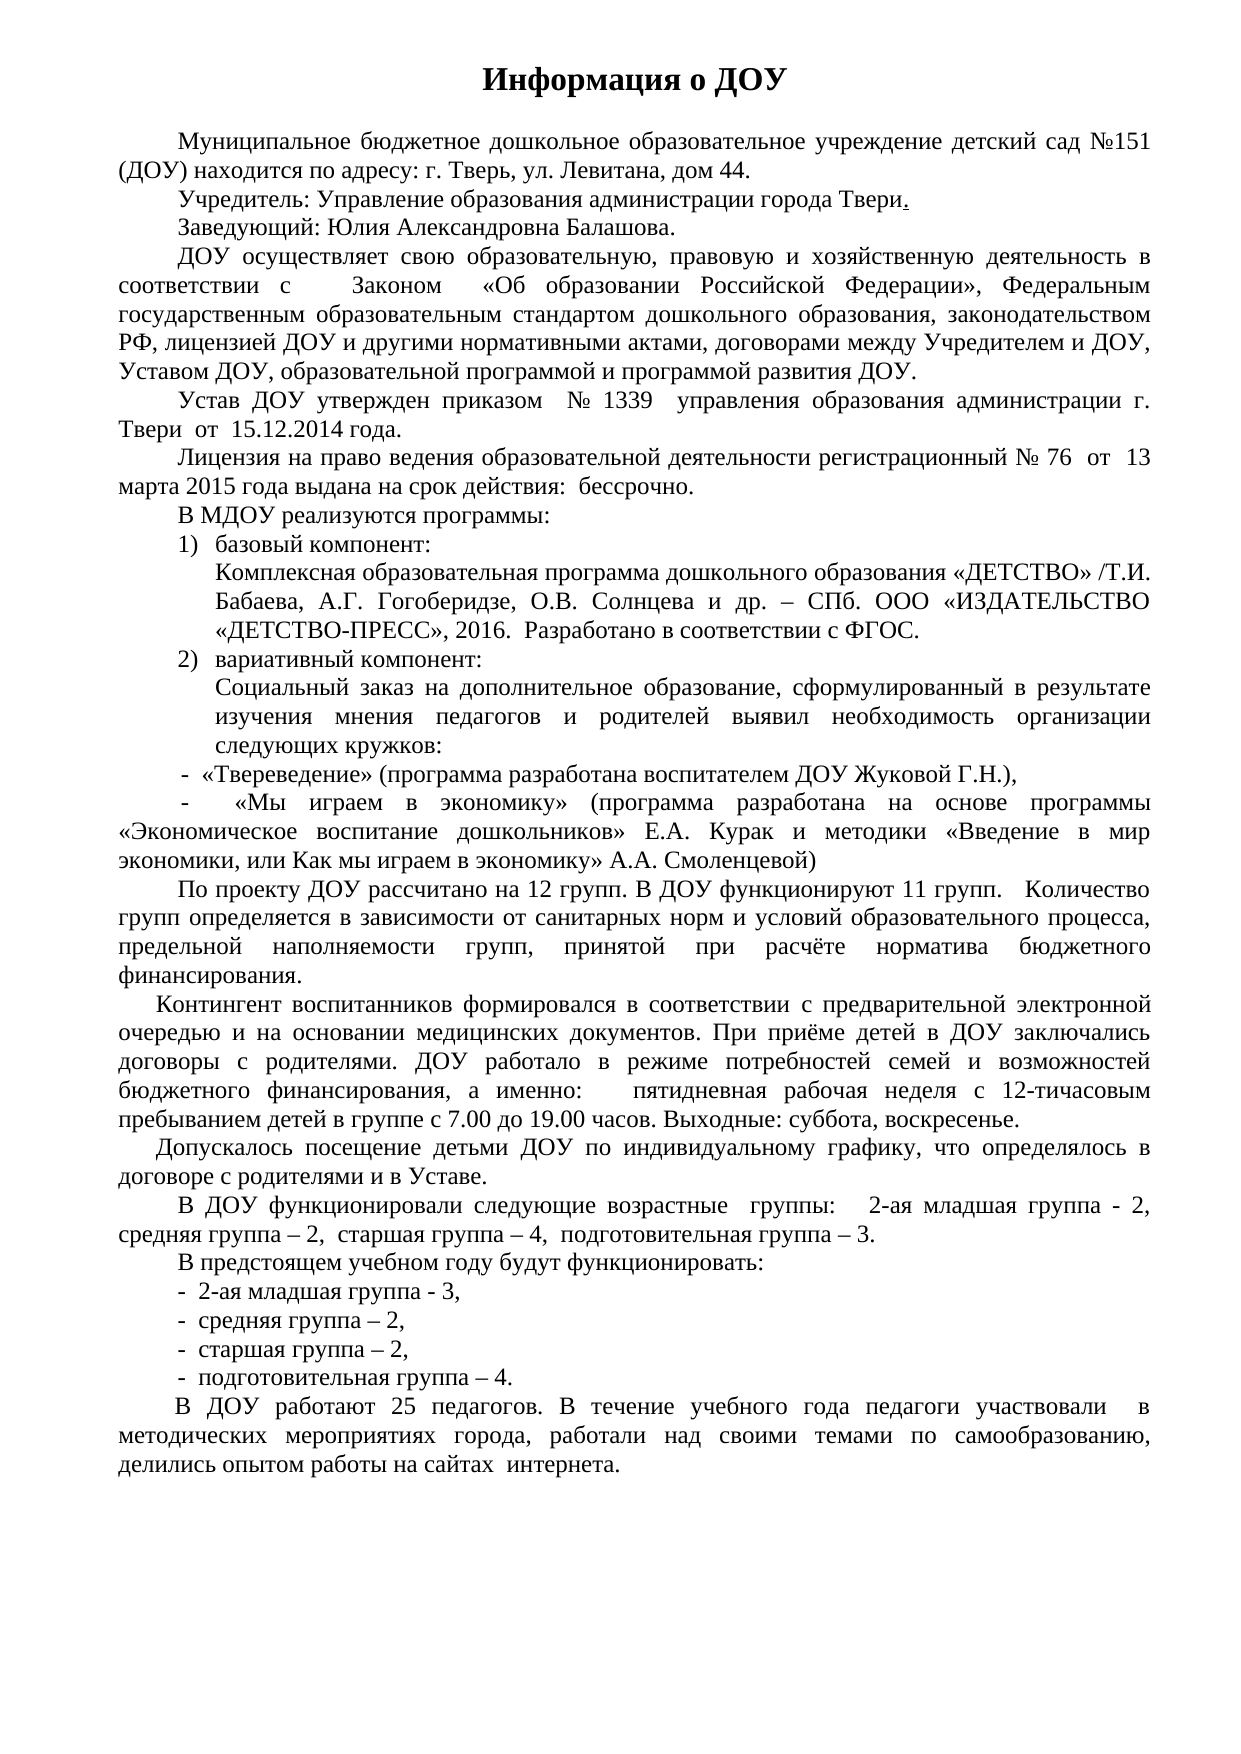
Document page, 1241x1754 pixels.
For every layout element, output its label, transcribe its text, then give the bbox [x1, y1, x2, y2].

text ДОУ осуществляет свою образовательную, правовую и хозяйственную деятельность в соответствии с Законом «Об образовании Российской Федерации», Федеральным государственным образовательным стандартом дошкольного образования, законодательством РФ, лицензией ДОУ и другими нормативными актами, договорами между Учредителем и ДОУ, Уставом ДОУ, образовательной программой и программой развития ДОУ. [118, 241, 1152, 385]
text В предстоящем учебном году будут функционировать: [118, 1247, 1152, 1276]
text - 2-ая младшая группа - 3, [118, 1276, 1152, 1305]
text - старшая группа – 2, [118, 1334, 1152, 1362]
text По проекту ДОУ рассчитано на 12 групп. В ДОУ функционируют 11 групп. Количество групп определяется в зависимости от санитарных норм и условий образовательного процесса, предельной наполняемости групп, принятой при расчёте норматива бюджетного финансирования. [118, 874, 1152, 989]
text Лицензия на право ведения образовательной деятельности регистрационный № 76 от 13 марта 2015 года выдана на срок действия: бессрочно. [118, 442, 1152, 500]
list вариативный компонент: [177, 644, 1152, 672]
text Информация о ДОУ [118, 59, 1152, 97]
text Допускалось посещение детьми ДОУ по индивидуальному графику, что определялось в договоре с родителями и в Уставе. [118, 1132, 1152, 1190]
text - «Мы играем в экономику» (программа разработана на основе программы «Экономическое воспитание дошкольников» Е.А. Курак и методики «Введение в мир экономики, или Как мы играем в экономику» А.А. Смоленцевой) [118, 787, 1152, 874]
text Контингент воспитанников формировался в соответствии с предварительной электронной очередью и на основании медицинских документов. При приёме детей в ДОУ заключались договоры с родителями. ДОУ работало в режиме потребностей семей и возможностей бюджетного финансирования, а именно: пятидневная рабочая неделя с 12-тичасовым пребыванием детей в группе с 7.00 до 19.00 часов. Выходные: суббота, воскресенье. [118, 989, 1152, 1132]
list базовый компонент: [177, 529, 1152, 557]
text Заведующий: Юлия Александровна Балашова. [118, 212, 1152, 241]
text В ДОУ функционировали следующие возрастные группы: 2-ая младшая группа - 2, средняя группа – 2, старшая группа – 4, подготовительная группа – 3. [118, 1190, 1152, 1247]
text Учредитель: Управление образования администрации города Твери. [118, 184, 1152, 212]
list Социальный заказ на дополнительное образование, сформулированный в результате изучения мнения педагогов и родителей выявил необходимость организации следующих кружков: [215, 672, 1152, 759]
text - «Твереведение» (программа разработана воспитателем ДОУ Жуковой Г.Н.), [118, 759, 1152, 787]
text В МДОУ реализуются программы: [118, 500, 1152, 529]
text Муниципальное бюджетное дошкольное образовательное учреждение детский сад №151 (ДОУ) находится по адресу: г. Тверь, ул. Левитана, дом 44. [118, 126, 1152, 184]
text В ДОУ работают 25 педагогов. В течение учебного года педагоги участвовали в методических мероприятиях города, работали над своими темами по самообразованию, делились опытом работы на сайтах интернета. [118, 1391, 1152, 1477]
list Комплексная образовательная программа дошкольного образования «ДЕТСТВО» /Т.И. Бабаева, А.Г. Гогоберидзе, О.В. Солнцева и др. – СПб. ООО «ИЗДАТЕЛЬСТВО «ДЕТСТВО-ПРЕСС», 2016. Разработано в соответствии с ФГОС. [215, 557, 1152, 644]
text - средняя группа – 2, [118, 1305, 1152, 1334]
text - подготовительная группа – 4. [118, 1362, 1152, 1391]
text Устав ДОУ утвержден приказом № 1339 управления образования администрации г. Твери от 15.12.2014 года. [118, 385, 1152, 442]
